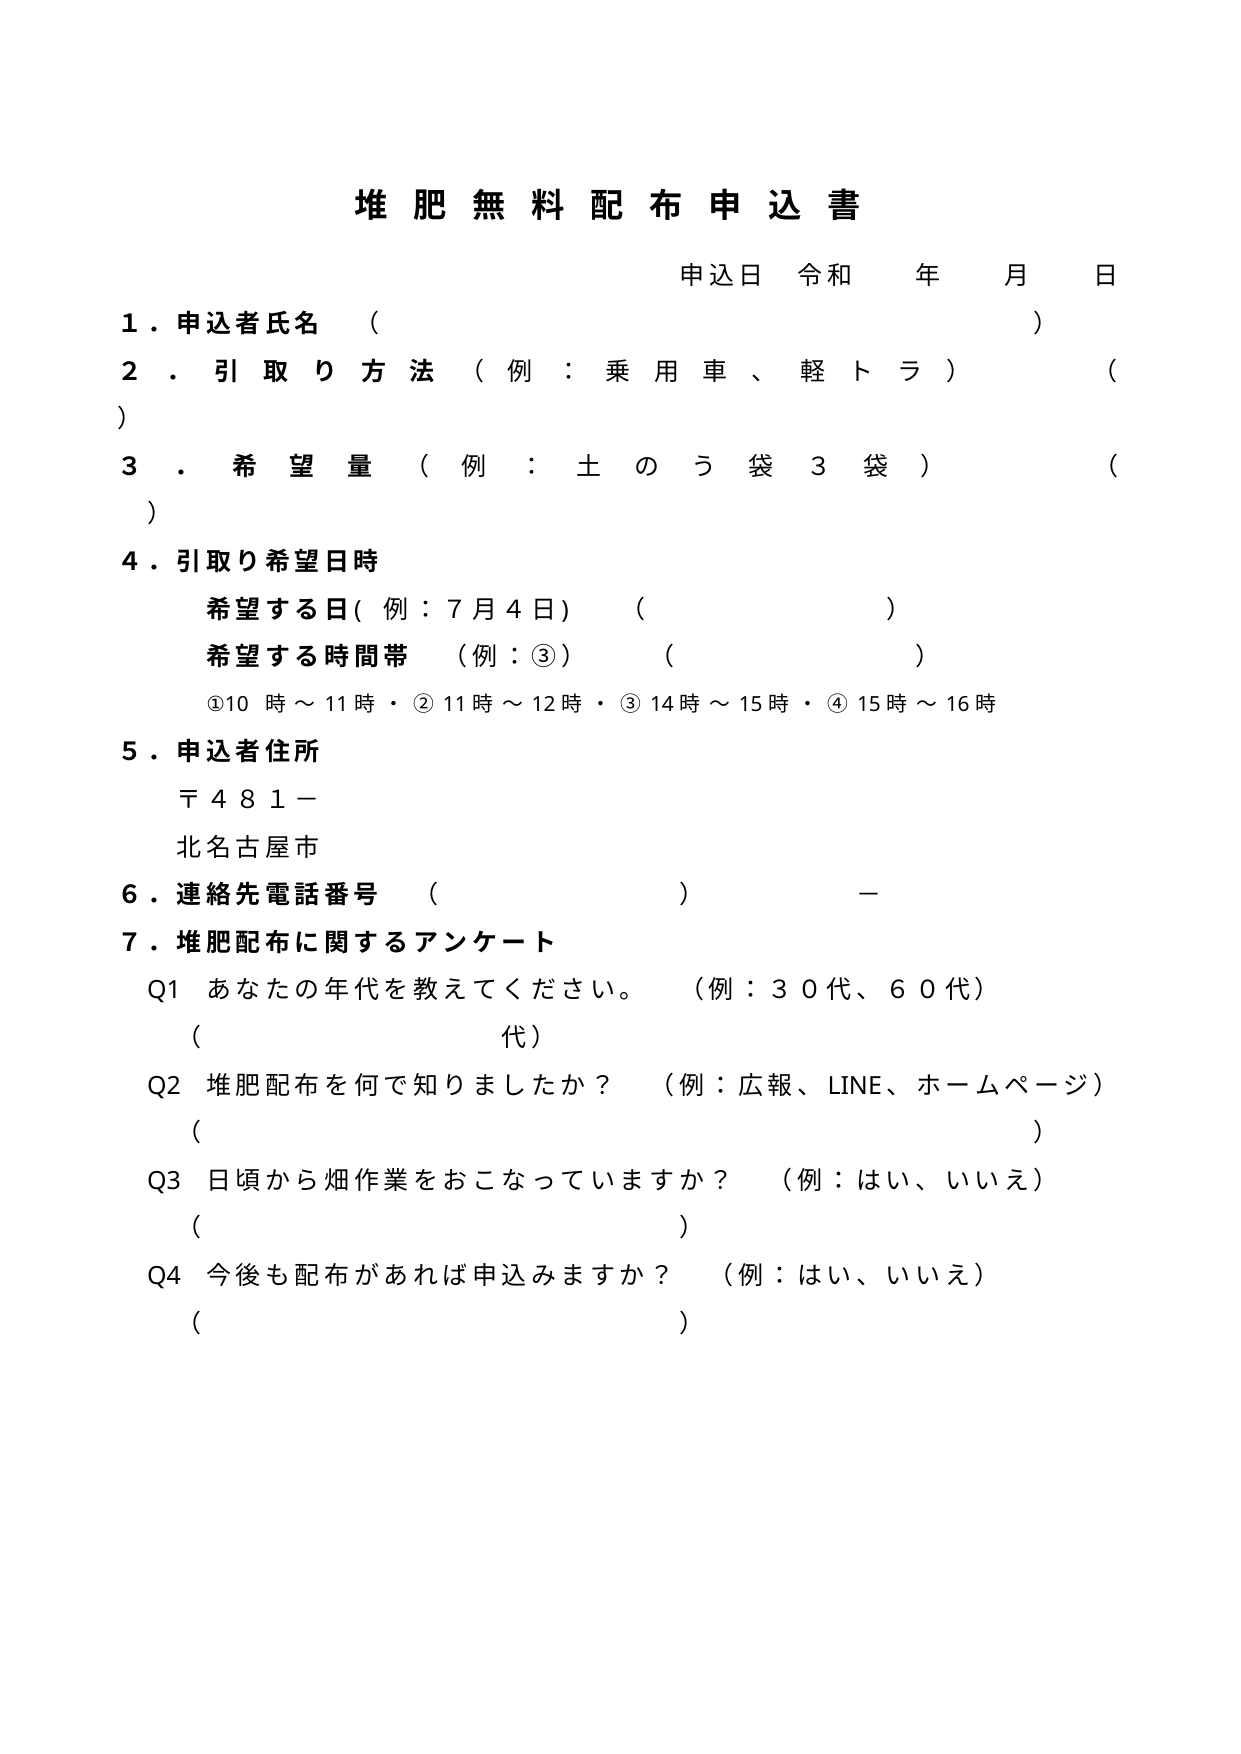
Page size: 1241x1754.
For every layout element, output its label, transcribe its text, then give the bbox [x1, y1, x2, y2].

text ①10時〜11時・②11時〜12時・③14時〜15時・④15時〜16時 [117, 679, 1123, 726]
text （ ） [117, 1202, 1123, 1250]
text １．申込者氏名 （ ） [117, 298, 1123, 345]
text 希望する日(例：７月４日) （ ） [117, 583, 1123, 631]
text 申込日 令和 年 月 日 [117, 250, 1123, 298]
text ４．引取り希望日時 [117, 536, 1123, 583]
text 北名古屋市 [117, 821, 1123, 869]
text （ 代） [117, 1012, 1123, 1059]
text Q3 日頃から畑作業をおこなっていますか？ （例：はい、いいえ） [117, 1155, 1123, 1202]
text ５．申込者住所 [117, 726, 1123, 774]
text ３．希望量（例：土のう袋３袋） （ ） [117, 441, 1123, 536]
text Q2 堆肥配布を何で知りましたか？ （例：広報、LINE、ホームページ） [117, 1059, 1123, 1107]
text （ ） [117, 1297, 1123, 1345]
text 堆肥無料配布申込書 [117, 155, 1123, 250]
text ７．堆肥配布に関するアンケート [117, 917, 1123, 964]
text ２．引取り方法（例：乗用車、軽トラ） （ ） [117, 345, 1123, 441]
text Q1 あなたの年代を教えてください。 （例：３０代、６０代） [117, 964, 1123, 1012]
text ６．連絡先電話番号 （ ） － [117, 869, 1123, 917]
text 希望する時間帯 （例：③） （ ） [117, 631, 1123, 679]
text 〒４８１－ [117, 774, 1123, 821]
text （ ） [117, 1107, 1123, 1155]
text Q4 今後も配布があれば申込みますか？ （例：はい、いいえ） [117, 1250, 1123, 1297]
